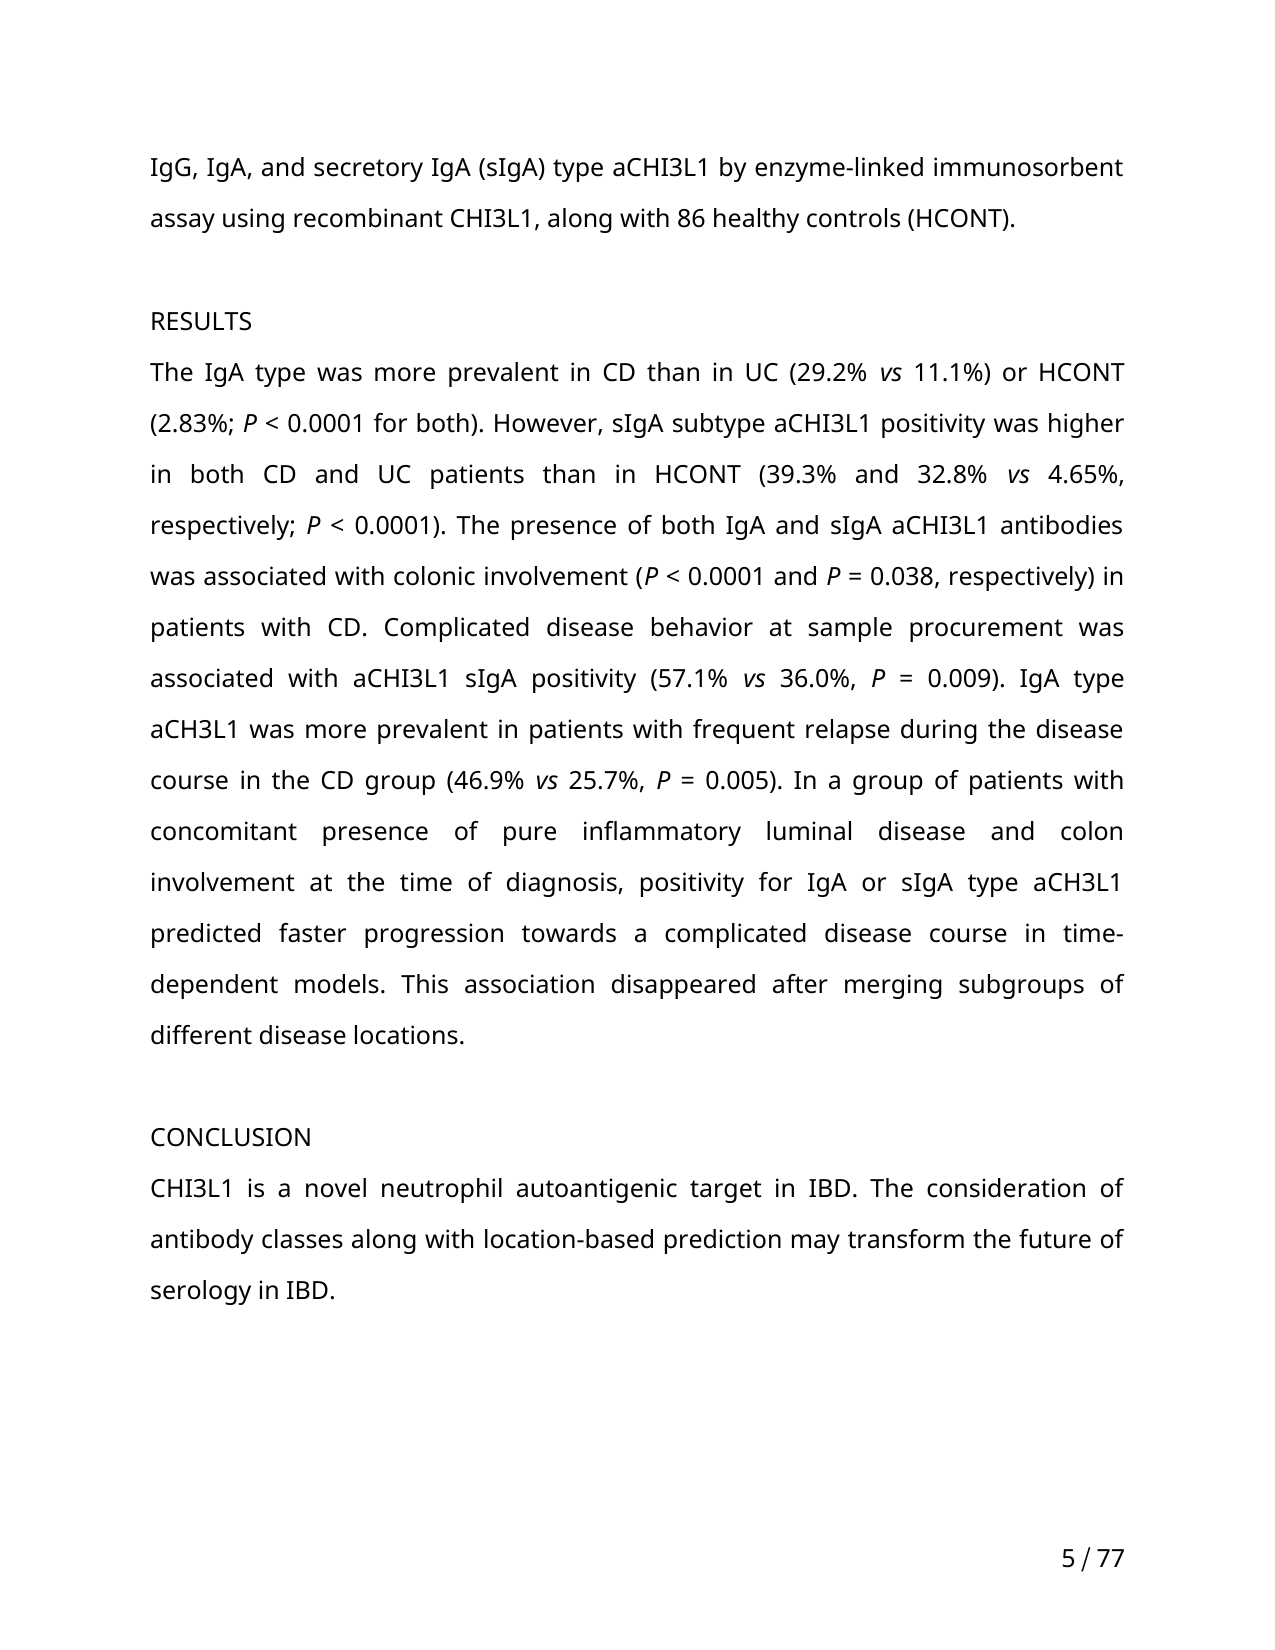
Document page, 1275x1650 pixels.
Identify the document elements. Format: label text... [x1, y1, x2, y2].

text The IgA type was more prevalent in CD than in UC (29.2% vs 11.1%) or HCONT (2.83%; P < 0.0001 for both). However, sIgA subtype aCHI3L1 positivity was higher in both CD and UC patients than in HCONT (39.3% and 32.8% vs 4.65%, respectively; P < 0.0001). The presence of both IgA and sIgA aCHI3L1 antibodies was associated with colonic involvement (P < 0.0001 and P = 0.038, respectively) in patients with CD. Complicated disease behavior at sample procurement was associated with aCHI3L1 sIgA positivity (57.1% vs 36.0%, P = 0.009). IgA type aCH3L1 was more prevalent in patients with frequent relapse during the disease course in the CD group (46.9% vs 25.7%, P = 0.005). In a group of patients with concomitant presence of pure inflammatory luminal disease and colon involvement at the time of diagnosis, positivity for IgA or sIgA type aCH3L1 predicted faster progression towards a complicated disease course in time-dependent models. This association disappeared after merging subgroups of different disease locations. [150, 354, 1125, 1052]
text CHI3L1 is a novel neutrophil autoantigenic target in IBD. The consideration of antibody classes along with location-based prediction may transform the future of serology in IBD. [150, 1171, 1125, 1307]
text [150, 150, 1125, 235]
text CONCLUSION [150, 1120, 1125, 1154]
text RESULTS [150, 303, 1125, 337]
